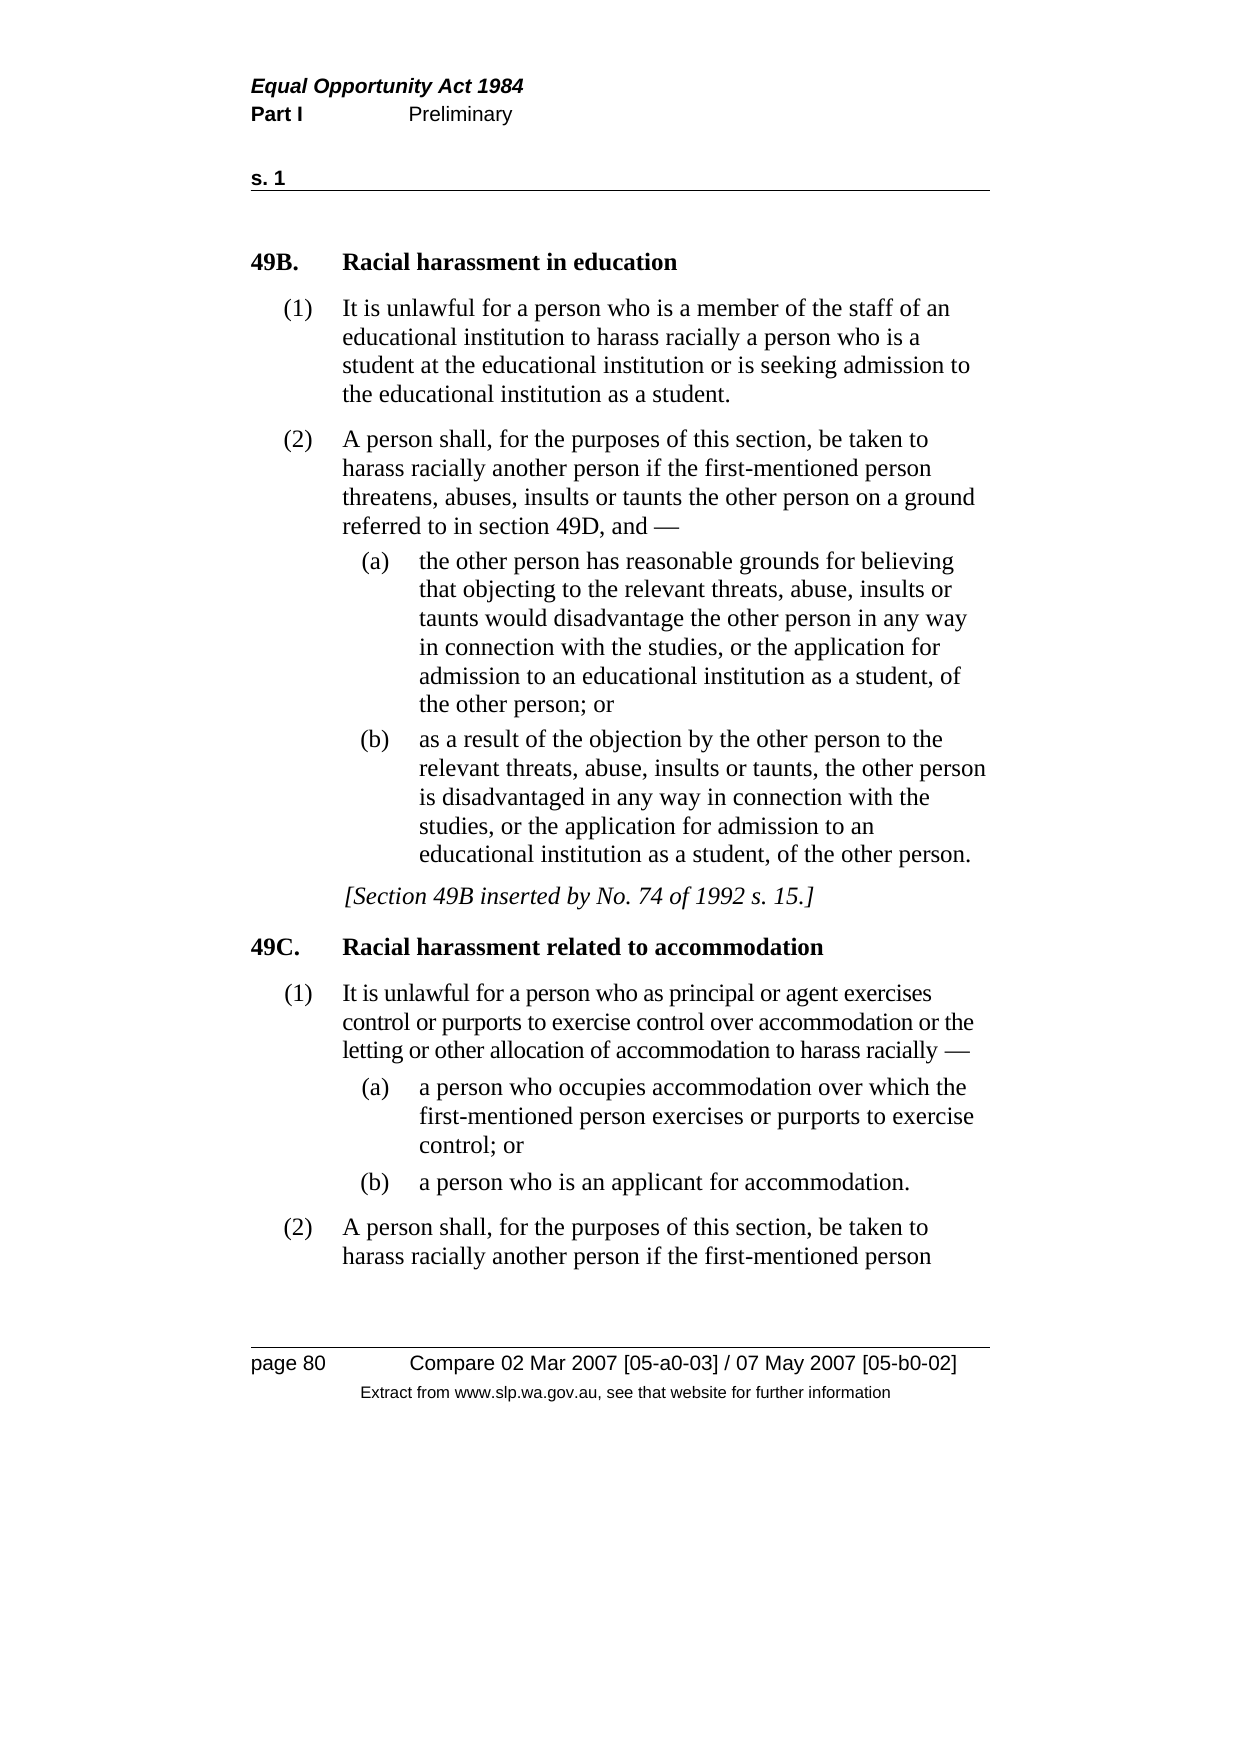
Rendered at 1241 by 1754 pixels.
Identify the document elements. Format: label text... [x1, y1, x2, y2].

text (1) It is unlawful for a person who as principal or agent exercises control or purports to exercise control over accommodation or the letting or other allocation of accommodation to harass racially — [251, 978, 990, 1064]
text (1) It is unlawful for a person who is a member of the staff of an educational institution to harass racially a person who is a student at the educational institution or is seeking admission to the educational institution as a student. [251, 293, 990, 408]
subtitle 49B. Racial harassment in education [251, 247, 990, 276]
text (b) a person who is an applicant for accommodation. [251, 1167, 990, 1196]
text [Section 49B inserted by No. 74 of 1992 s. 15.] [251, 881, 990, 909]
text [251, 1212, 990, 1270]
text (a) a person who occupies accommodation over which the first-mentioned person exercises or purports to exercise control; or [251, 1072, 990, 1159]
text (a) the other person has reasonable grounds for believing that objecting to the relevant threats, abuse, insults or taunts would disadvantage the other person in any way in connection with the studies, or the application for admission to an educational institution as a student, of the other person; or [251, 546, 990, 718]
subtitle 49C. Racial harassment related to accommodation [251, 932, 990, 961]
text (b) as a result of the objection by the other person to the relevant threats, abuse, insults or taunts, the other person is disadvantaged in any way in connection with the studies, or the application for admission to an educational institution as a student, of the other person. [251, 724, 990, 868]
